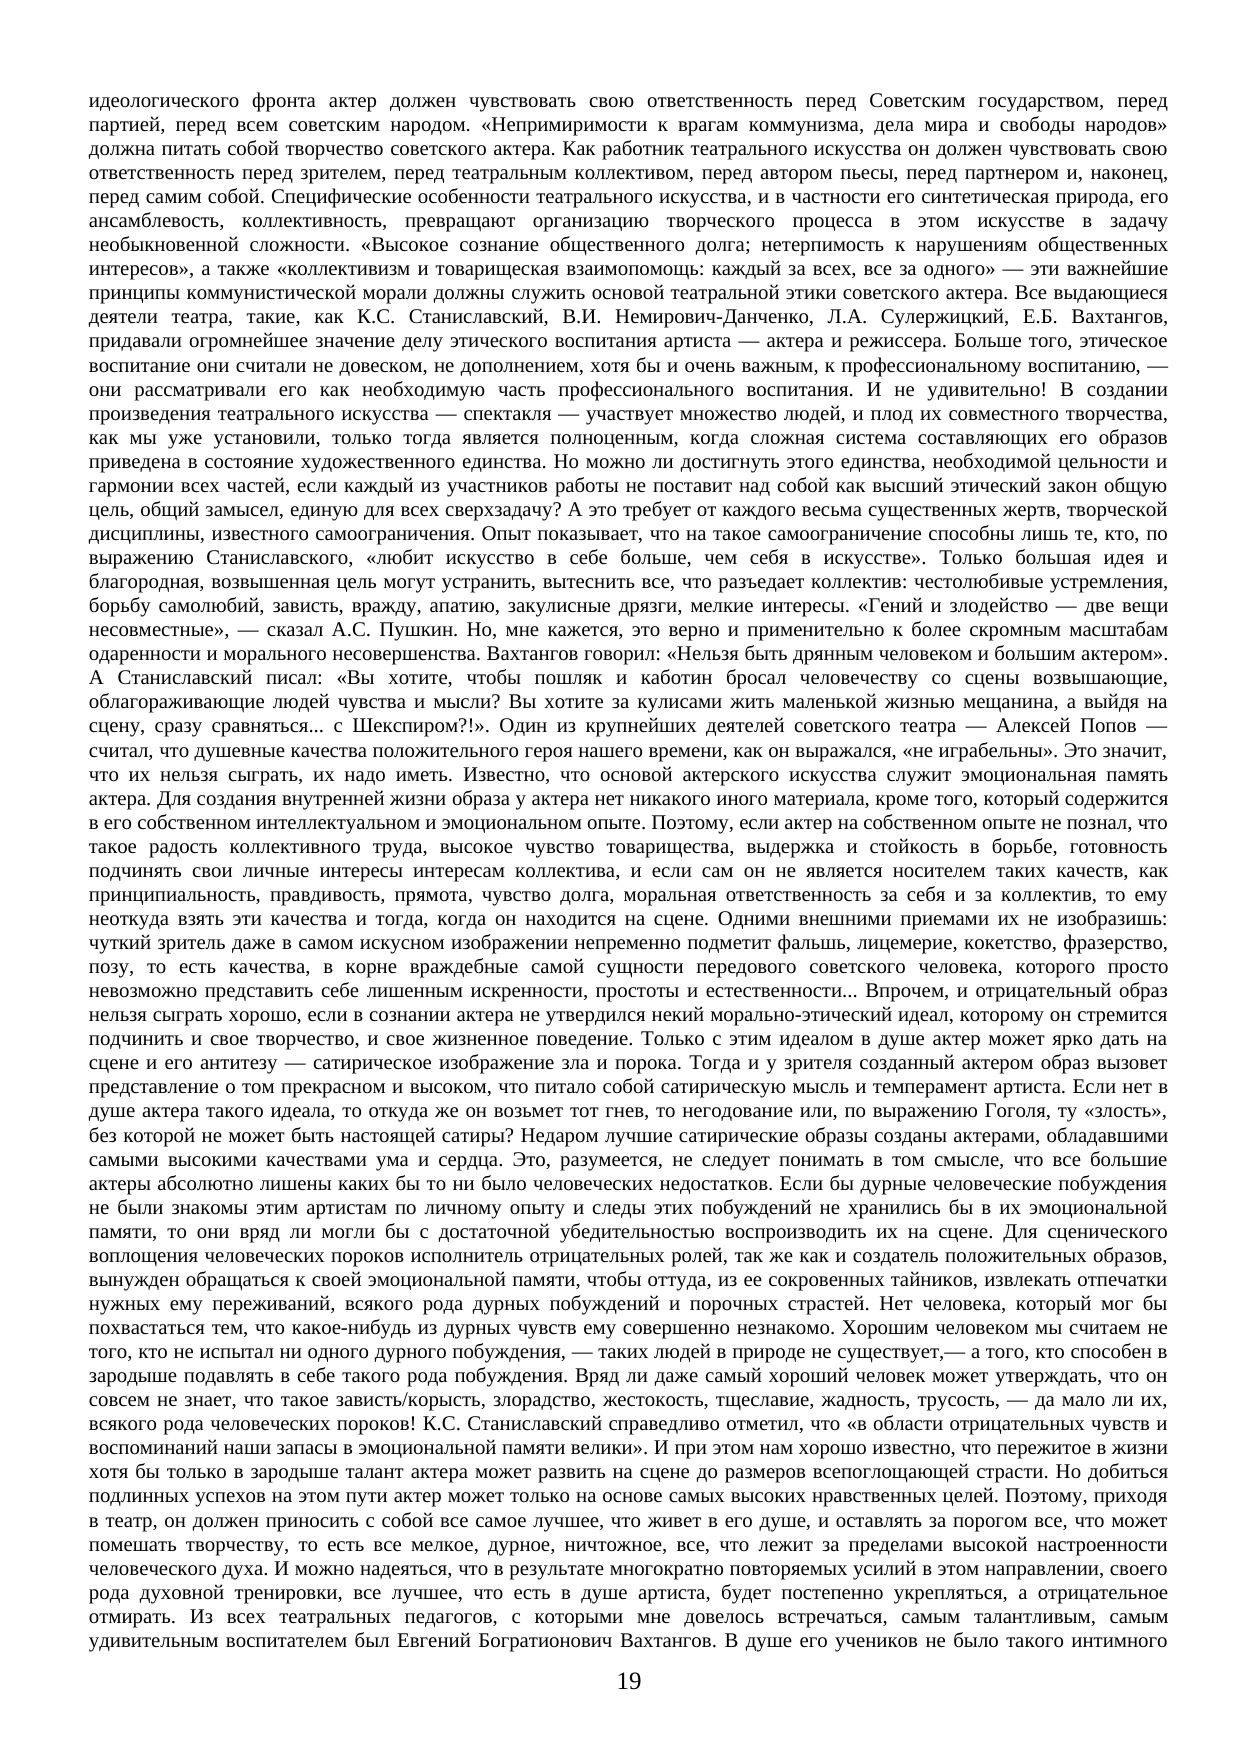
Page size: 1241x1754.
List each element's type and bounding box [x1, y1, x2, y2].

text [89, 88, 1169, 1652]
